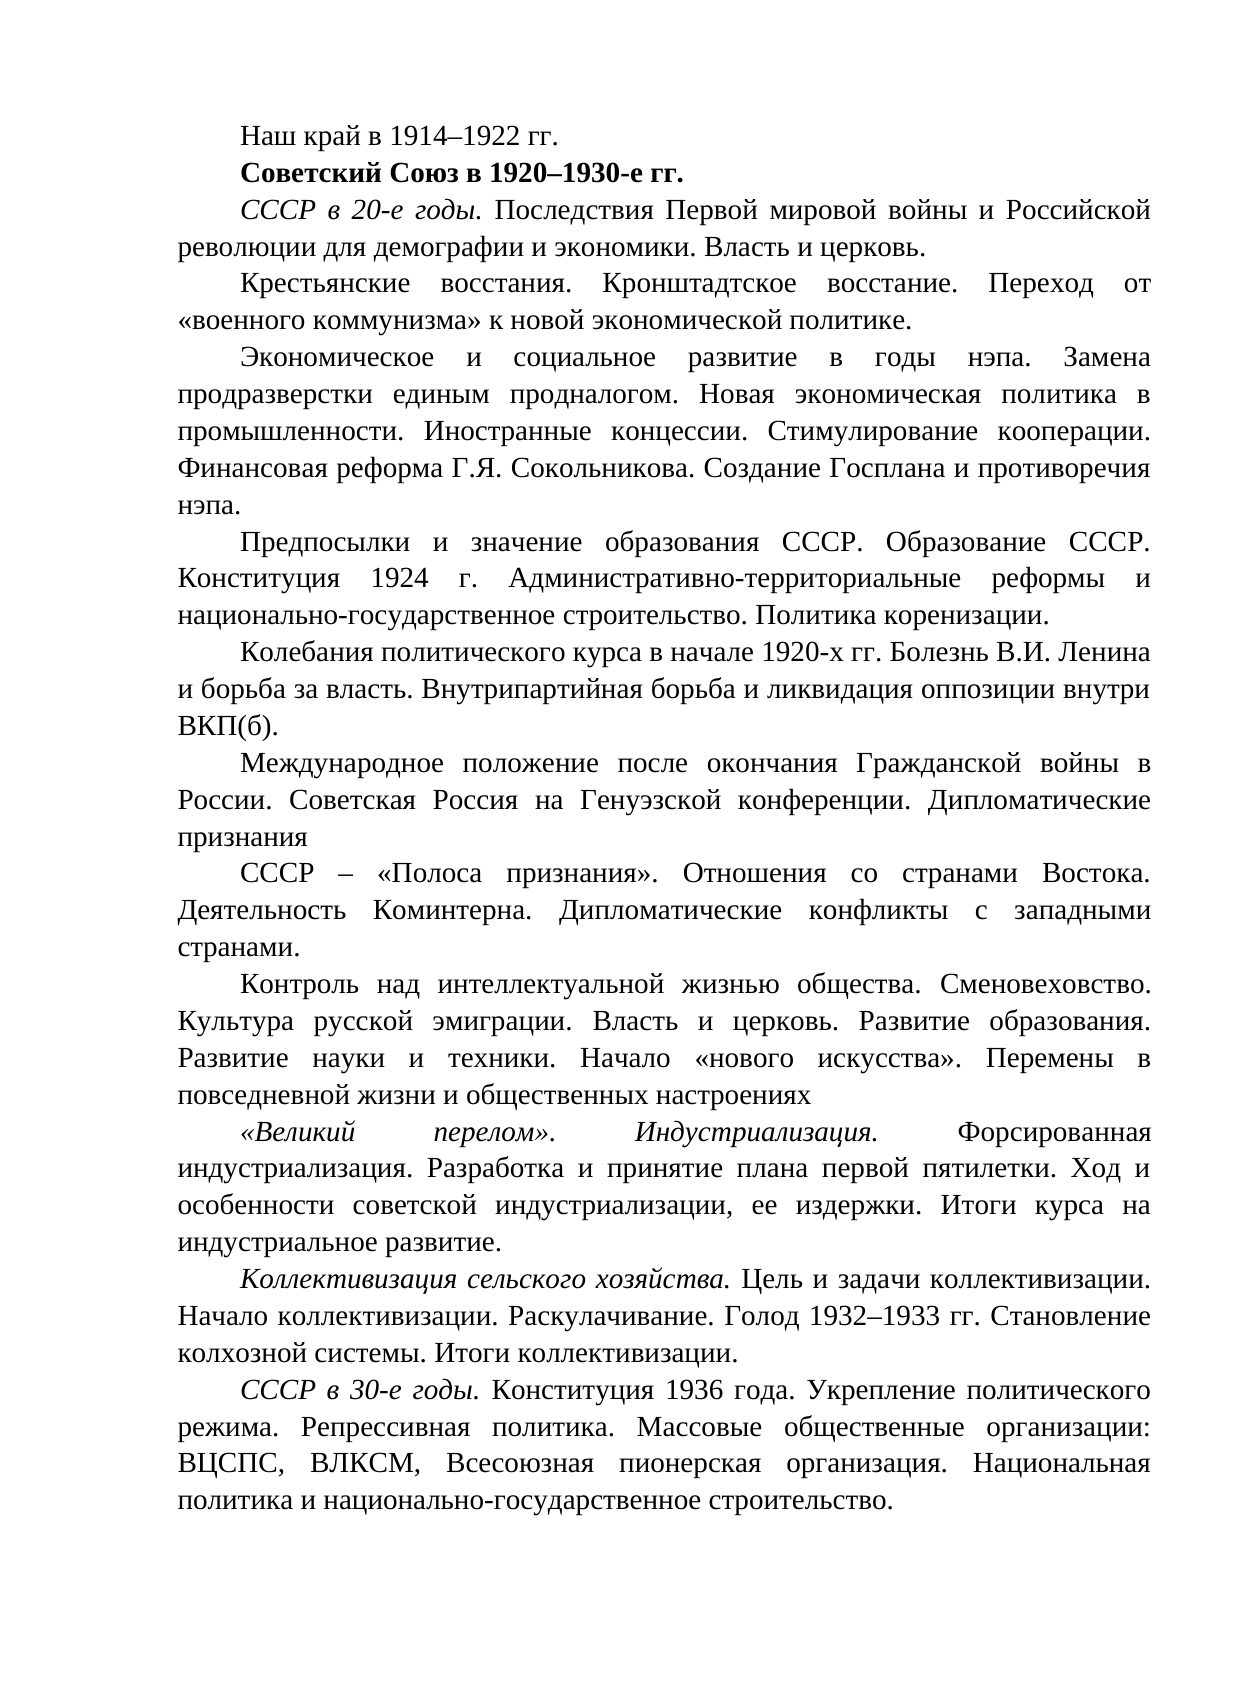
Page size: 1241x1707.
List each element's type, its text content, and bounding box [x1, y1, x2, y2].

text Наш край в 1914–1922 гг. [177, 118, 1152, 152]
text СССР в 20-е годы. Последствия Первой мировой войны и Российской революции для демографии и экономики. Власть и церковь. [177, 192, 1152, 262]
text СССР в 30-е годы. Конституция 1936 года. Укрепление политического режима. Репрессивная политика. Массовые общественные организации: ВЦСПС, ВЛКСМ, Всесоюзная пионерская организация. Национальная политика и национально-государственное строительство. [177, 1372, 1152, 1516]
text Предпосылки и значение образования СССР. Образование СССР. Конституция 1924 г. Административно-территориальные реформы и национально-государственное строительство. Политика коренизации. [177, 524, 1152, 631]
text Советский Союз в 1920–1930-е гг. [177, 155, 1152, 188]
text «Великий перелом». Индустриализация. Форсированная индустриализация. Разработка и принятие плана первой пятилетки. Ход и особенности советской индустриализации, ее издержки. Итоги курса на индустриальное развитие. [177, 1114, 1152, 1258]
text Контроль над интеллектуальной жизнью общества. Сменовеховство. Культура русской эмиграции. Власть и церковь. Развитие образования. Развитие науки и техники. Начало «нового искусства». Перемены в повседневной жизни и общественных настроениях [177, 966, 1152, 1110]
text Крестьянские восстания. Кронштадтское восстание. Переход от «военного коммунизма» к новой экономической политике. [177, 266, 1152, 336]
text Экономическое и социальное развитие в годы нэпа. Замена продразверстки единым продналогом. Новая экономическая политика в промышленности. Иностранные концессии. Стимулирование кооперации. Финансовая реформа Г.Я. Сокольникова. Создание Госплана и противоречия нэпа. [177, 339, 1152, 520]
text Колебания политического курса в начале 1920-х гг. Болезнь В.И. Ленина и борьба за власть. Внутрипартийная борьба и ликвидация оппозиции внутри ВКП(б). [177, 634, 1152, 742]
text СССР – «Полоса признания». Отношения со странами Востока. Деятельность Коминтерна. Дипломатические конфликты с западными странами. [177, 856, 1152, 963]
text Коллективизация сельского хозяйства. Цель и задачи коллективизации. Начало коллективизации. Раскулачивание. Голод 1932–1933 гг. Становление колхозной системы. Итоги коллективизации. [177, 1261, 1152, 1368]
text Международное положение после окончания Гражданской войны в России. Советская Россия на Генуэзской конференции. Дипломатические признания [177, 745, 1152, 852]
